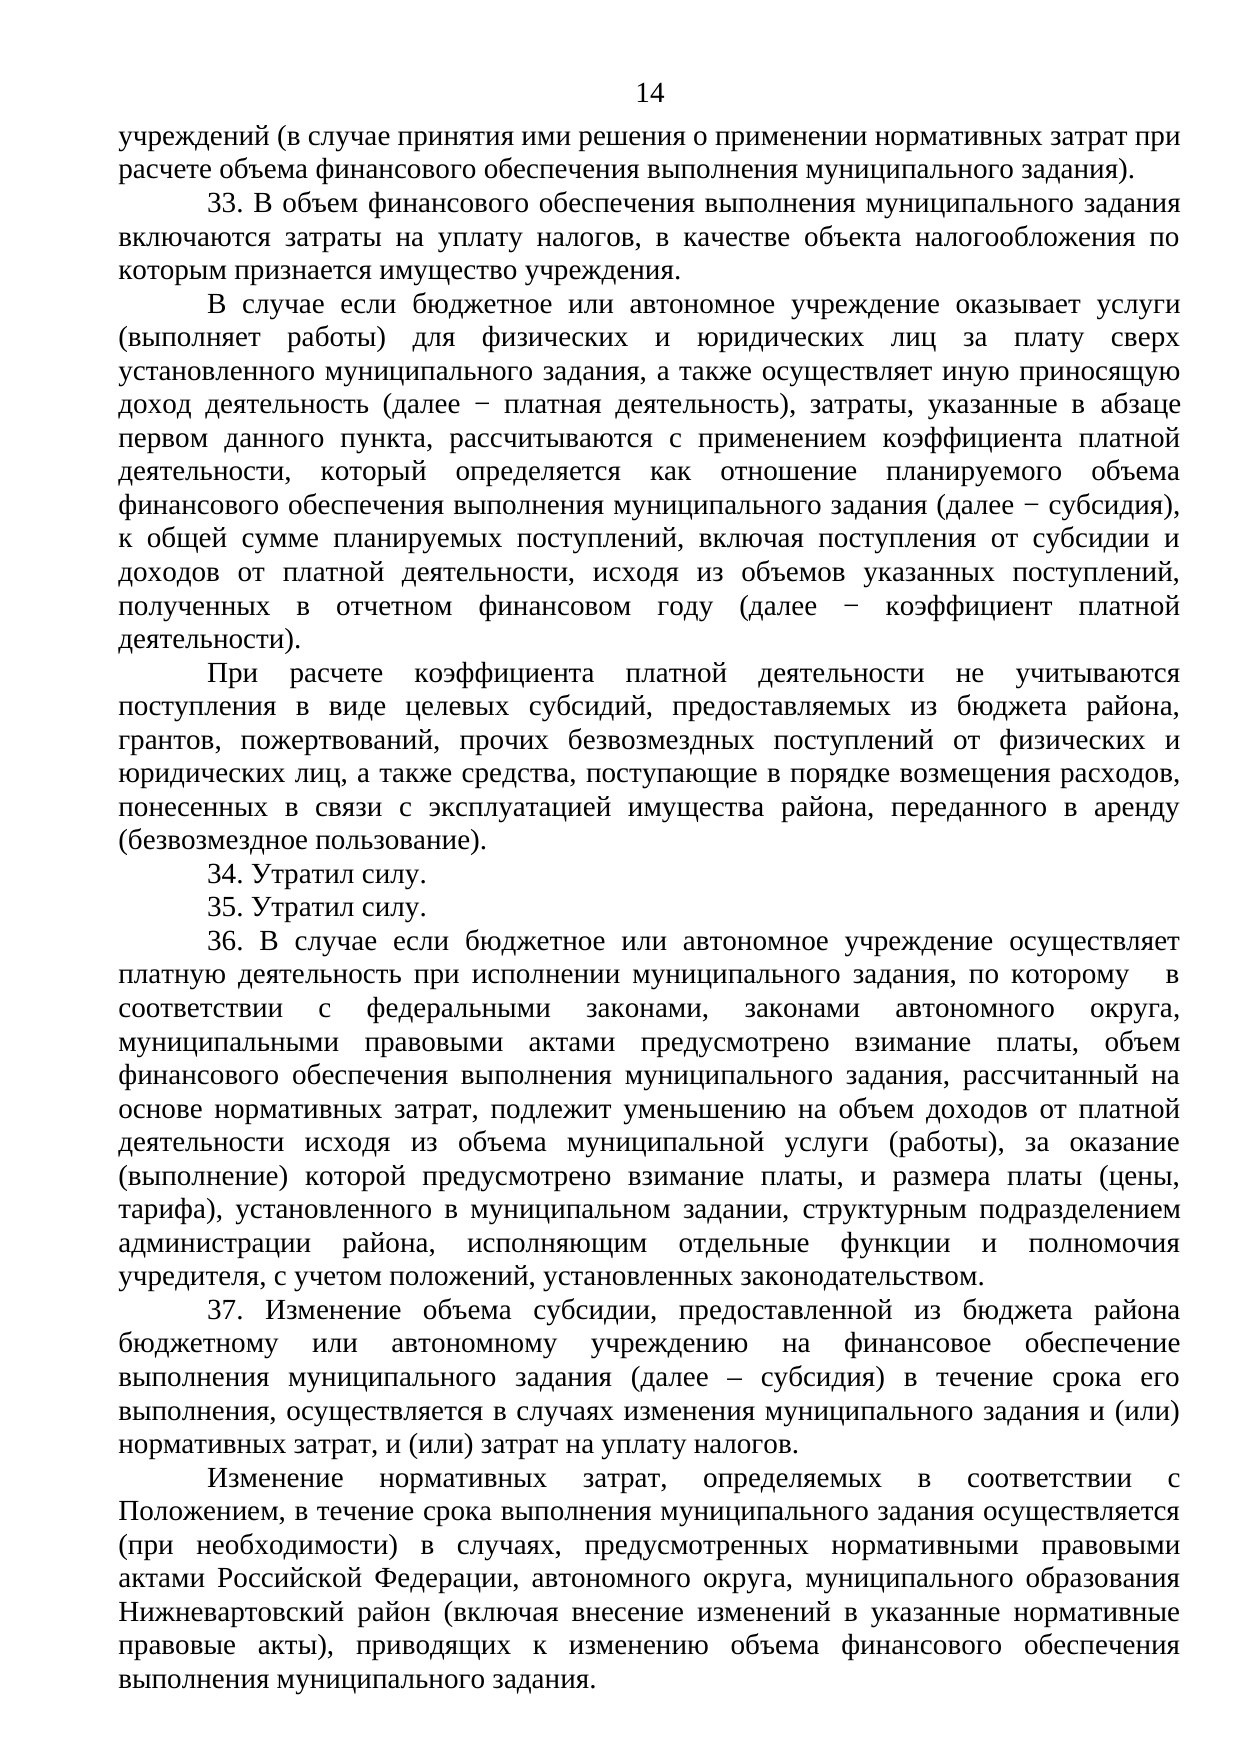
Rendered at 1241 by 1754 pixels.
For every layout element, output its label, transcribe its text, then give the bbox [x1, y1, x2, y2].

text 37. Изменение объема субсидии, предоставленной из бюджета района бюджетному или автономному учреждению на финансовое обеспечение выполнения муниципального задания (далее – субсидия) в течение срока его выполнения, осуществляется в случаях изменения муниципального задания и (или) нормативных затрат, и (или) затрат на уплату налогов. [118, 1292, 1181, 1460]
text Изменение нормативных затрат, определяемых в соответствии с Положением, в течение срока выполнения муниципального задания осуществляется (при необходимости) в случаях, предусмотренных нормативными правовыми актами Российской Федерации, автономного округа, муниципального образования Нижневартовский район (включая внесение изменений в указанные нормативные правовые акты), приводящих к изменению объема финансового обеспечения выполнения муниципального задания. [118, 1460, 1181, 1694]
text 34. Утратил силу. [118, 856, 1181, 889]
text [118, 118, 1181, 185]
text 35. Утратил силу. [118, 889, 1181, 923]
text При расчете коэффициента платной деятельности не учитываются поступления в виде целевых субсидий, предоставляемых из бюджета района, грантов, пожертвований, прочих безвозмездных поступлений от физических и юридических лиц, а также средства, поступающие в порядке возмещения расходов, понесенных в связи с эксплуатацией имущества района, переданного в аренду (безвозмездное пользование). [118, 655, 1181, 856]
text 33. В объем финансового обеспечения выполнения муниципального задания включаются затраты на уплату налогов, в качестве объекта налогообложения по которым признается имущество учреждения. [118, 185, 1181, 286]
text В случае если бюджетное или автономное учреждение оказывает услуги (выполняет работы) для физических и юридических лиц за плату сверх установленного муниципального задания, а также осуществляет иную приносящую доход деятельность (далее − платная деятельность), затраты, указанные в абзаце первом данного пункта, рассчитываются с применением коэффициента платной деятельности, который определяется как отношение планируемого объема финансового обеспечения выполнения муниципального задания (далее − субсидия), к общей сумме планируемых поступлений, включая поступления от субсидии и доходов от платной деятельности, исходя из объемов указанных поступлений, полученных в отчетном финансовом году (далее − коэффициент платной деятельности). [118, 286, 1181, 655]
text 36. В случае если бюджетное или автономное учреждение осуществляет платную деятельность при исполнении муниципального задания, по которому в соответствии с федеральными законами, законами автономного округа, муниципальными правовыми актами предусмотрено взимание платы, объем финансового обеспечения выполнения муниципального задания, рассчитанный на основе нормативных затрат, подлежит уменьшению на объем доходов от платной деятельности исходя из объема муниципальной услуги (работы), за оказание (выполнение) которой предусмотрено взимание платы, и размера платы (цены, тарифа), установленного в муниципальном задании, структурным подразделением администрации района, исполняющим отдельные функции и полномочия учредителя, с учетом положений, установленных законодательством. [118, 923, 1181, 1292]
